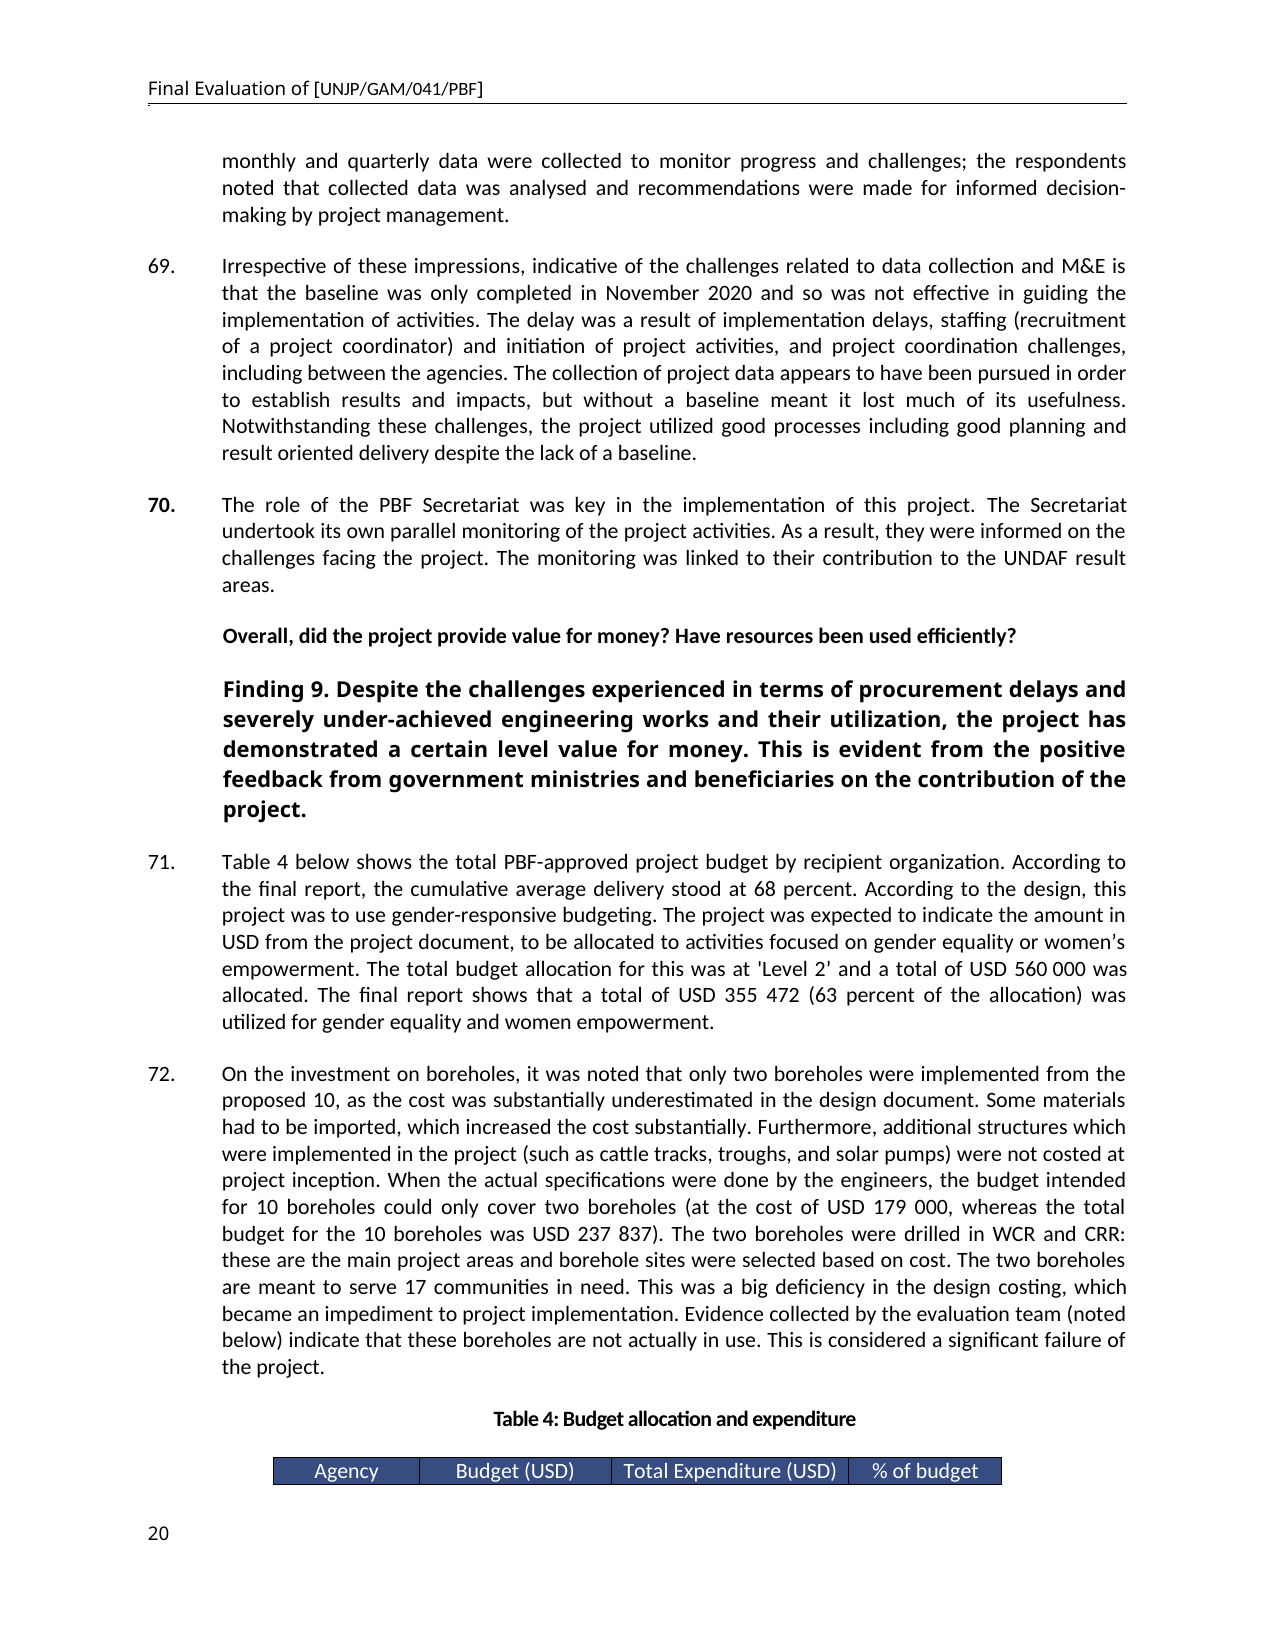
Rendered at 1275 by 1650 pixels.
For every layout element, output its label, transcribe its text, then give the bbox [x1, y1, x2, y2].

table_header Budget (USD) [420, 1458, 611, 1484]
table_header Total Expenditure (USD) [612, 1458, 848, 1484]
text Table 4 below shows the total PBF-approved project budget by recipient organization. According to the final report, the cumulative average delivery stood at 68 percent. According to the design, this project was to use gender-responsive budgeting. The project was expected to indicate the amount in USD from the project document, to be allocated to activities focused on gender equality or women’s empowerment. The total budget allocation for this was at 'Level 2’ and a total of USD 560 000 was allocated. The final report shows that a total of USD 355 472 (63 percent of the allocation) was utilized for gender equality and women empowerment. [148, 848, 1127, 1035]
text On the investment on boreholes, it was noted that only two boreholes were implemented from the proposed 10, as the cost was substantially underestimated in the design document. Some materials had to be imported, which increased the cost substantially. Furthermore, additional structures which were implemented in the project (such as cattle tracks, troughs, and solar pumps) were not costed at project inception. When the actual specifications were done by the engineers, the budget intended for 10 boreholes could only cover two boreholes (at the cost of USD 179 000, whereas the total budget for the 10 boreholes was USD 237 837). The two boreholes were drilled in WCR and CRR: these are the main project areas and borehole sites were selected based on cost. The two boreholes are meant to serve 17 communities in need. This was a big deficiency in the design costing, which became an impediment to project implementation. Evidence collected by the evaluation team (noted below) indicate that these boreholes are not actually in use. This is considered a significant failure of the project. [148, 1060, 1127, 1380]
list Finding 9. Despite the challenges experienced in terms of procurement delays and severely under-achieved engineering works and their utilization, the project has demonstrated a certain level value for money. This is evident from the positive feedback from government ministries and beneficiaries on the contribution of the project. [223, 674, 1127, 823]
table_header Agency [274, 1458, 419, 1484]
text Irrespective of these impressions, indicative of the challenges related to data collection and M&E is that the baseline was only completed in November 2020 and so was not effective in guiding the implementation of activities. The delay was a result of implementation delays, staffing (recruitment of a project coordinator) and initiation of project activities, and project coordination challenges, including between the agencies. The collection of project data appears to have been pursued in order to establish results and impacts, but without a baseline meant it lost much of its usefulness. Notwithstanding these challenges, the project utilized good processes including good planning and result oriented delivery despite the lack of a baseline. [148, 253, 1127, 466]
subtitle Table 4: Budget allocation and expenditure [223, 1405, 1127, 1432]
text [148, 148, 1127, 228]
table_header % of budget [849, 1458, 1001, 1484]
list Overall, did the project provide value for money? Have resources been used efficiently? [223, 623, 1127, 649]
text The role of the PBF Secretariat was key in the implementation of this project. The Secretariat undertook its own parallel monitoring of the project activities. As a result, they were informed on the challenges facing the project. The monitoring was linked to their contribution to the UNDAF result areas. [148, 491, 1127, 598]
